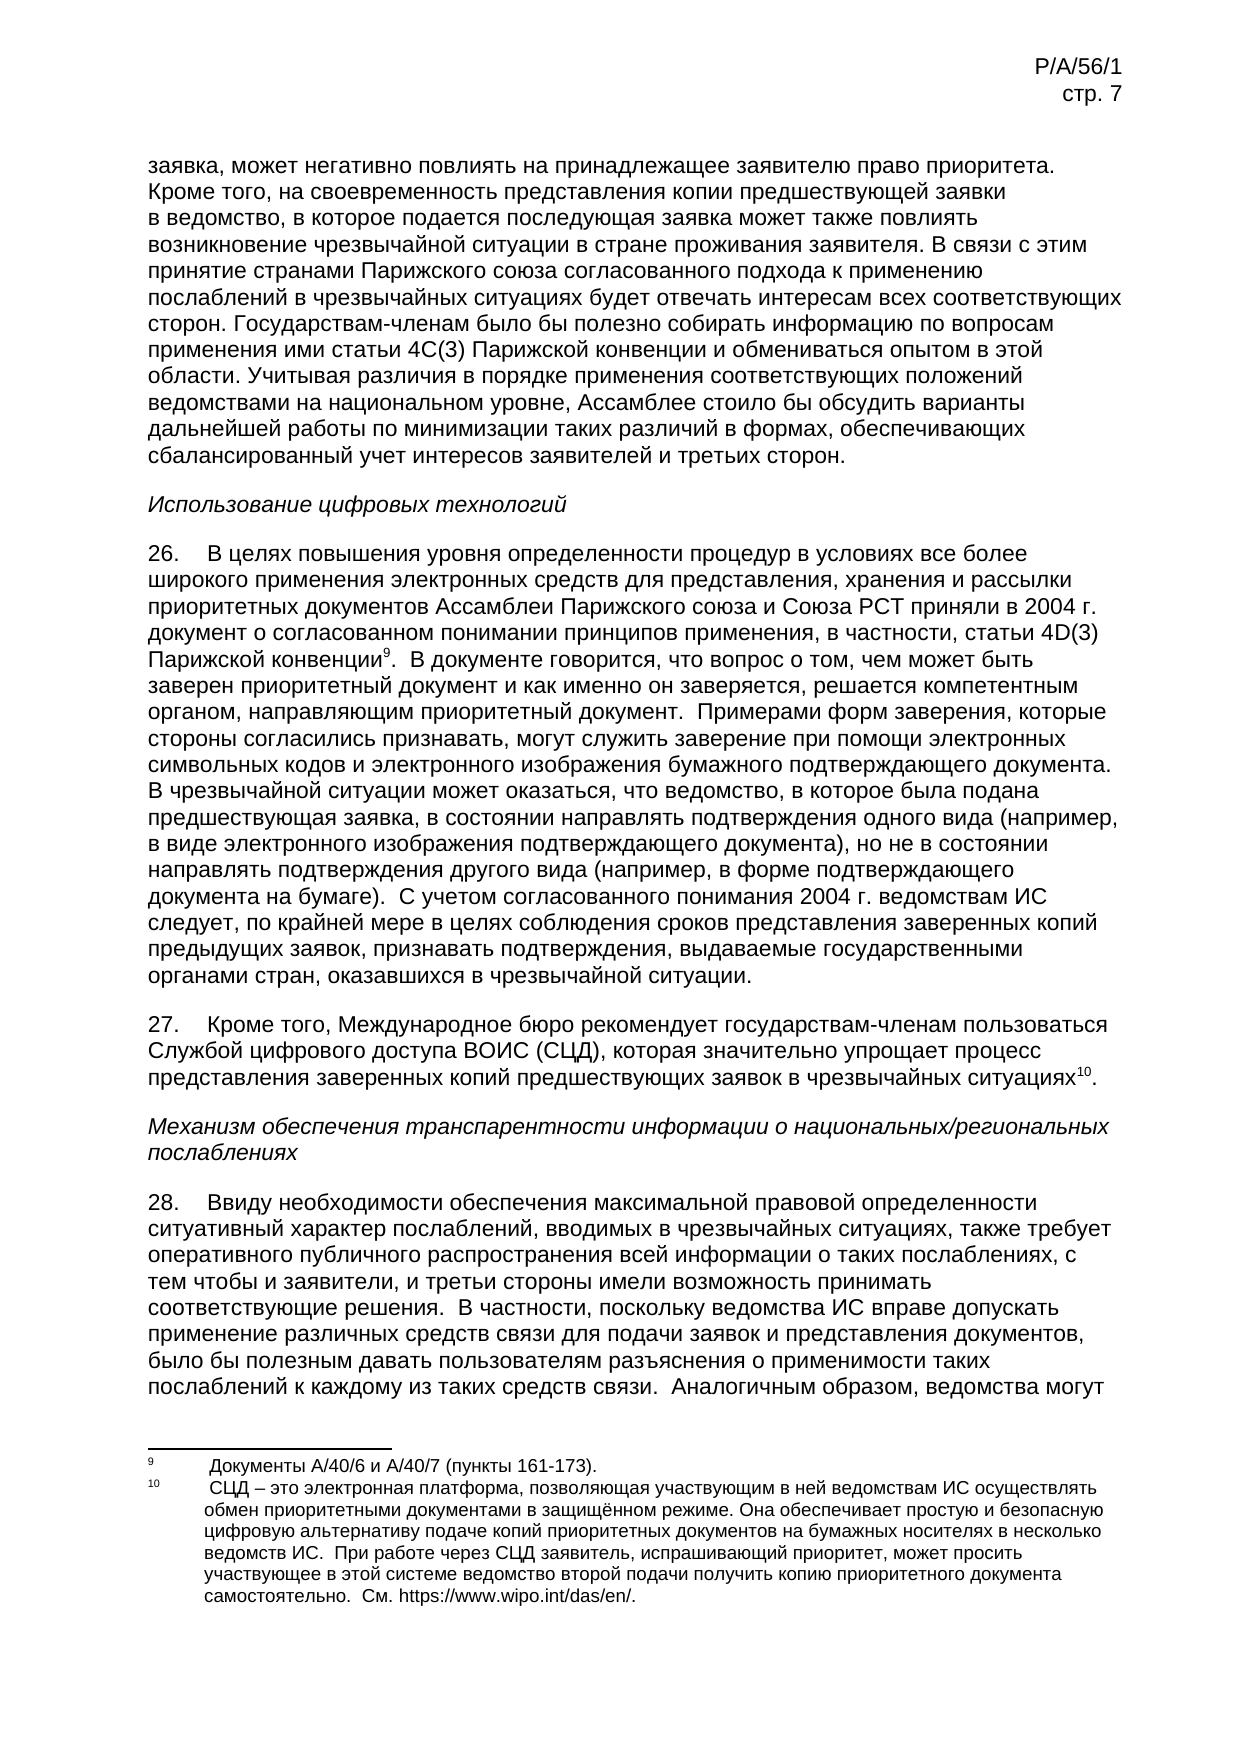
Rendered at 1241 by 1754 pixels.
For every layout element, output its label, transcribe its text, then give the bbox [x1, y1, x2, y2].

text Механизм обеспечения транспарентности информации о национальных/региональных послаблениях [148, 1113, 1122, 1166]
text Кроме того, Международное бюро рекомендует государствам-членам пользоваться Службой цифрового доступа ВОИС (СЦД), которая значительно упрощает процесс представления заверенных копий предшествующих заявок в чрезвычайных ситуациях. [148, 1011, 1122, 1090]
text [148, 1189, 1122, 1399]
text Использование цифровых технологий [148, 491, 1122, 517]
text В целях повышения уровня определенности процедур в условиях все более широкого применения электронных средств для представления, хранения и рассылки приоритетных документов Ассамблеи Парижского союза и Союза PCT приняли в 2004 г. документ о согласованном понимании принципов применения, в частности, статьи 4D(3) Парижской конвенции. В документе говорится, что вопрос о том, чем может быть заверен приоритетный документ и как именно он заверяется, решается компетентным органом, направляющим приоритетный документ. Примерами форм заверения, которые стороны согласились признавать, могут служить заверение при помощи электронных символьных кодов и электронного изображения бумажного подтверждающего документа. В чрезвычайной ситуации может оказаться, что ведомство, в которое была подана предшествующая заявка, в состоянии направлять подтверждения одного вида (например, в виде электронного изображения подтверждающего документа), но не в состоянии направлять подтверждения другого вида (например, в форме подтверждающего документа на бумаге). С учетом согласованного понимания 2004 г. ведомствам ИС следует, по крайней мере в целях соблюдения сроков представления заверенных копий предыдущих заявок, признавать подтверждения, выдаваемые государственными органами стран, оказавшихся в чрезвычайной ситуации. [148, 540, 1122, 988]
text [148, 152, 1122, 468]
